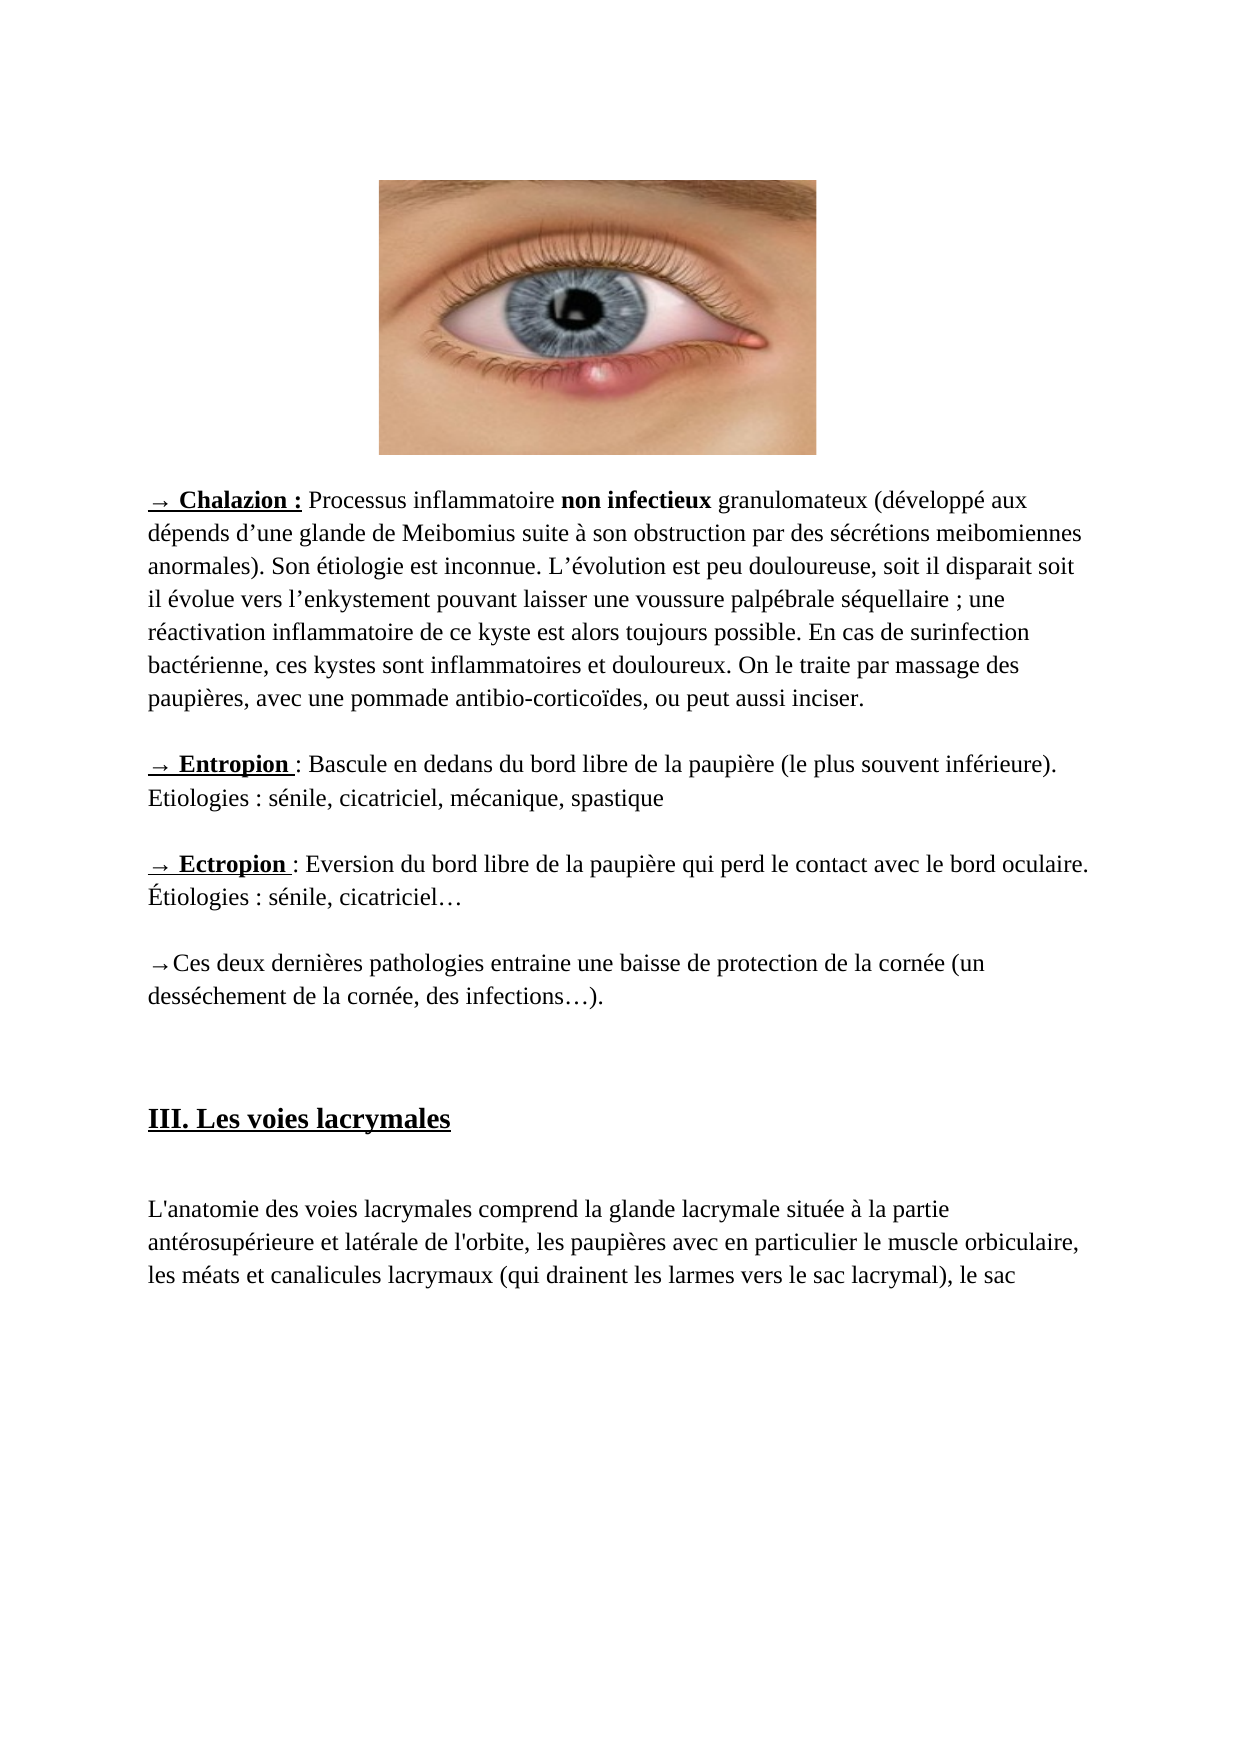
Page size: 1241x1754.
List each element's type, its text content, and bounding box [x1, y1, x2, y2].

text III. Les voies lacrymales [148, 1034, 1093, 1135]
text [148, 1161, 1093, 1288]
text → Chalazion : Processus inflammatoire non infectieux granulomateux (développé aux dépends d’une glande de Meibomius suite à son obstruction par des sécrétions meibomiennes anormales). Son étiologie est inconnue. L’évolution est peu douloureuse, soit il disparait soit il évolue vers l’enkystement pouvant laisser une voussure palpébrale séquellaire ; une réactivation inflammatoire de ce kyste est alors toujours possible. En cas de surinfection bactérienne, ces kystes sont inflammatoires et douloureux. On le traite par massage des paupières, avec une pommade antibio-corticoïdes, ou peut aussi inciser. → Entropion : Bascule en dedans du bord libre de la paupière (le plus souvent inférieure). Etiologies : sénile, cicatriciel, mécanique, spastique → Ectropion : Eversion du bord libre de la paupière qui perd le contact avec le bord oculaire. Étiologies : sénile, cicatriciel… →Ces deux dernières pathologies entraine une baisse de protection de la cornée (un desséchement de la cornée, des infections…). [148, 485, 1093, 1009]
picture [378, 180, 817, 455]
